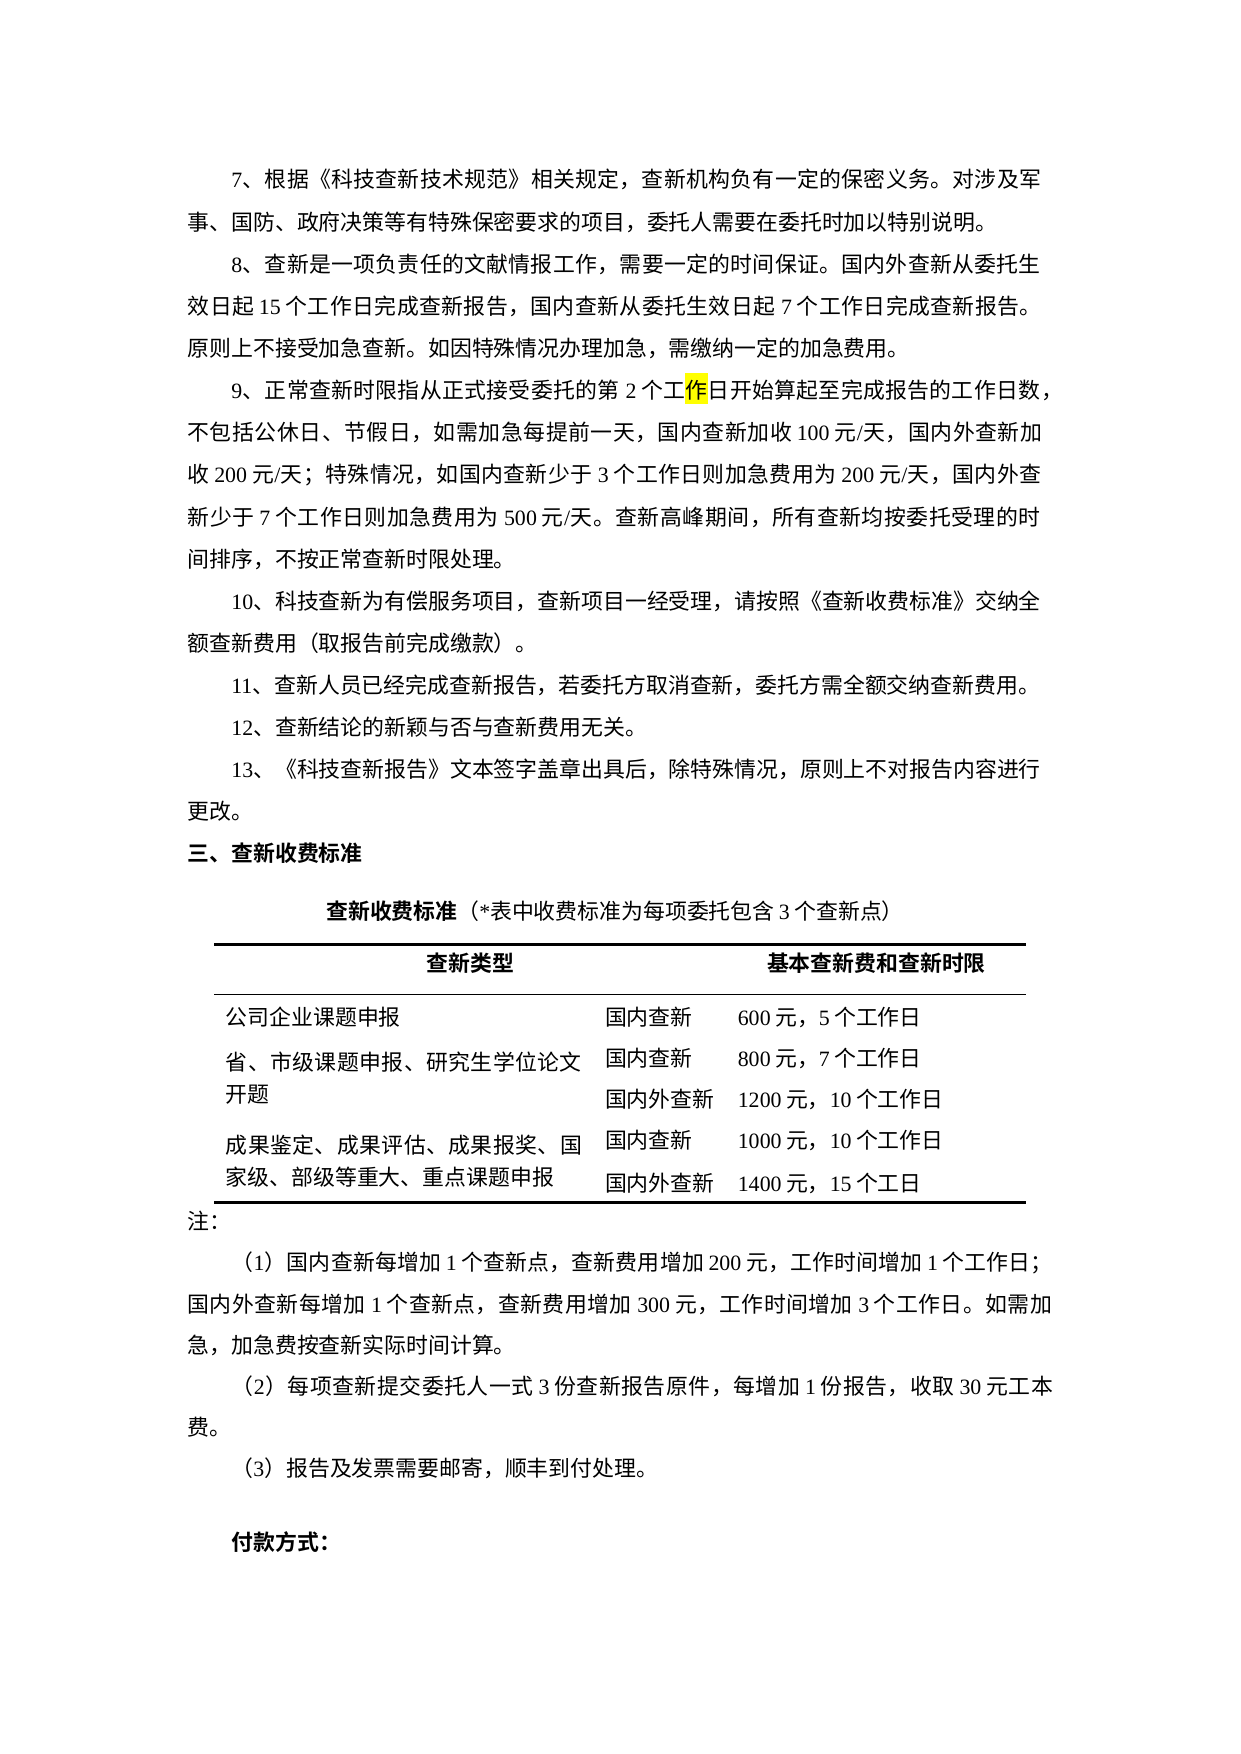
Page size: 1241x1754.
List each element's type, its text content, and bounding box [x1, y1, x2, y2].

text （2）每项查新提交委托人一式3份查新报告原件，每增加1份报告，收取30元工本费。 [187, 1369, 1053, 1442]
text 10、科技查新为有偿服务项目，查新项目一经受理，请按照《查新收费标准》交纳全额查新费用（取报告前完成缴款）。 [187, 583, 1042, 658]
table_cell 1000元，10个工作日 [726, 1119, 1026, 1160]
text （3）报告及发票需要邮寄，顺丰到付处理。 [187, 1451, 1053, 1483]
table_cell 公司企业课题申报 [214, 995, 593, 1036]
text 11、查新人员已经完成查新报告，若委托方取消查新，委托方需全额交纳查新费用。 [187, 667, 1042, 700]
table_cell 国内查新 [594, 1119, 726, 1160]
table_cell 600元，5个工作日 [726, 995, 1026, 1036]
table_cell 国内查新 [594, 995, 726, 1036]
table_cell 1200元，10个工作日 [726, 1077, 1026, 1118]
table_cell 成果鉴定、成果评估、成果报奖、国家级、部级等重大、重点课题申报 [214, 1119, 593, 1201]
text 付款方式： [187, 1525, 1053, 1557]
table_cell 国内外查新 [594, 1077, 726, 1118]
text 注： [187, 1204, 1053, 1236]
text 7、根据《科技查新技术规范》相关规定，查新机构负有一定的保密义务。对涉及军事、国防、政府决策等有特殊保密要求的项目，委托人需要在委托时加以特别说明。 [187, 162, 1042, 237]
text 13、《科技查新报告》文本签字盖章出具后，除特殊情况，原则上不对报告内容进行更改。 [187, 751, 1042, 826]
table_cell 国内外查新 [594, 1160, 726, 1201]
table_cell 800元，7个工作日 [726, 1036, 1026, 1077]
table_header 基本查新费和查新时限 [726, 946, 1026, 994]
text 查新收费标准（*表中收费标准为每项委托包含3个查新点） [187, 894, 1042, 926]
table_header 查新类型 [214, 946, 726, 994]
text （1）国内查新每增加1个查新点，查新费用增加200元，工作时间增加1个工作日；国内外查新每增加1个查新点，查新费用增加300元，工作时间增加3个工作日。如需加急，加急费按查新实际时间计算。 [187, 1245, 1053, 1359]
text 8、查新是一项负责任的文献情报工作，需要一定的时间保证。国内外查新从委托生效日起15个工作日完成查新报告，国内查新从委托生效日起7个工作日完成查新报告。原则上不接受加急查新。如因特殊情况办理加急，需缴纳一定的加急费用。 [187, 246, 1042, 363]
text 三、查新收费标准 [187, 836, 1042, 868]
table_cell 省、市级课题申报、研究生学位论文开题 [214, 1036, 593, 1118]
table_cell 国内查新 [594, 1036, 726, 1077]
text 9、正常查新时限指从正式接受委托的第2个工作日开始算起至完成报告的工作日数，不包括公休日、节假日，如需加急每提前一天，国内查新加收100元/天，国内外查新加收200元/天；特殊情况，如国内查新少于3个工作日则加急费用为200元/天，国内外查新少于7个工作日则加急费用为500元/天。查新高峰期间，所有查新均按委托受理的时间排序，不按正常查新时限处理。 [187, 372, 1042, 574]
table_cell 1400元，15个工日 [726, 1160, 1026, 1201]
text 12、查新结论的新颖与否与查新费用无关。 [187, 709, 1042, 742]
